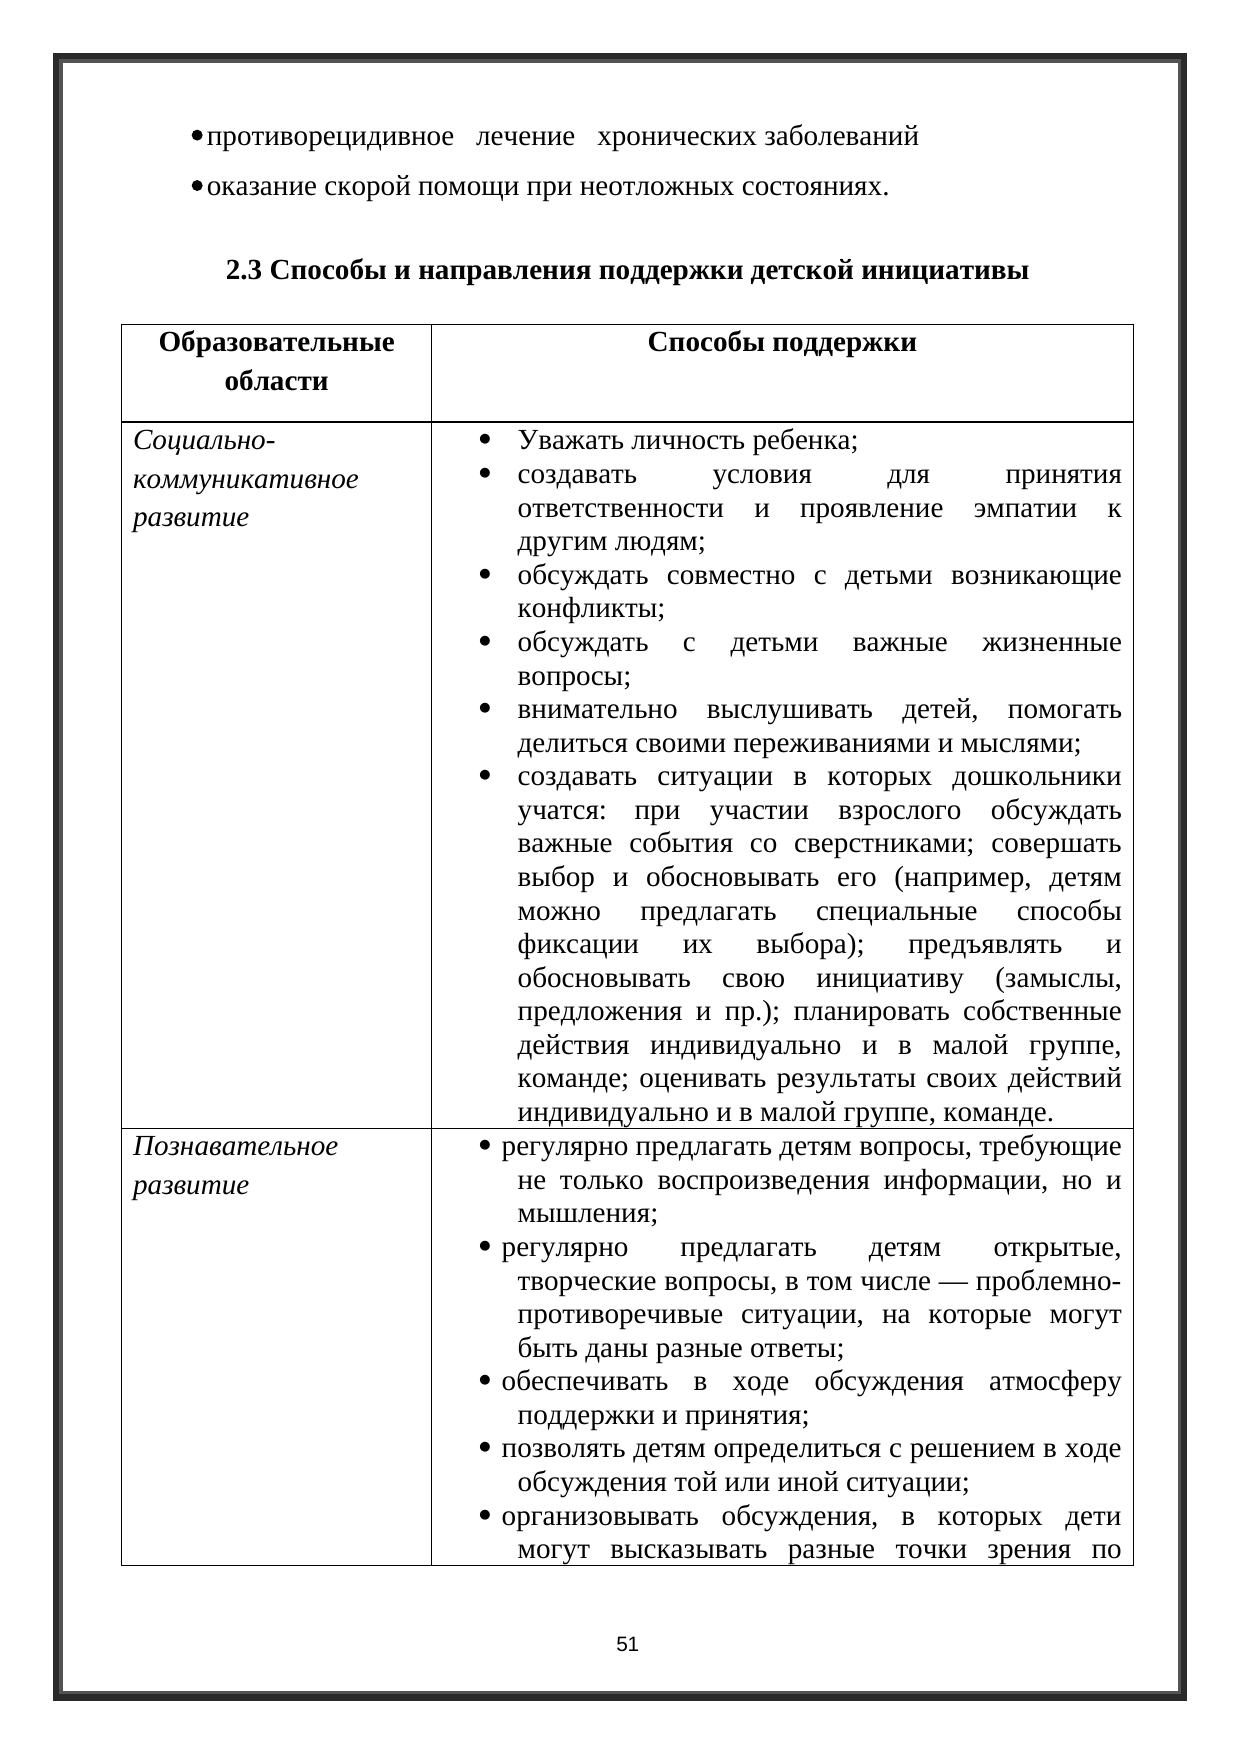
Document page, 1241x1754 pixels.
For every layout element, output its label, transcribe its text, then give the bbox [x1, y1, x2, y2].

table_header Образовательные области [122, 325, 431, 421]
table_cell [432, 1129, 1133, 1565]
list противорецидивное лечение хронических заболеваний [192, 118, 1122, 152]
table_cell Социально-коммуникативное развитие [122, 423, 431, 1127]
text 2.3 Способы и направления поддержки детской инициативы [133, 252, 1122, 286]
table_cell Уважать личность ребенка; создавать условия для принятия ответственности и проявление эмпатии к другим людям; обсуждать совместно с детьми возникающие конфликты; обсуждать с детьми важные жизненные вопросы; внимательно выслушивать детей, помогать делиться своими переживаниями и мыслями; создавать ситуации в которых дошкольники учатся: при участии взрослого обсуждать важные события со сверстниками; совершать выбор и обосновывать его (например, детям можно предлагать специальные способы фиксации их выбора); предъявлять и обосновывать свою инициативу (замыслы, предложения и пр.); планировать собственные действия индивидуально и в малой группе, команде; оценивать результаты своих действий индивидуально и в малой группе, команде. [432, 423, 1133, 1127]
table_header Способы поддержки [432, 325, 1133, 421]
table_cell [122, 1129, 431, 1565]
list оказание скорой помощи при неотложных состояниях. [192, 168, 1122, 202]
